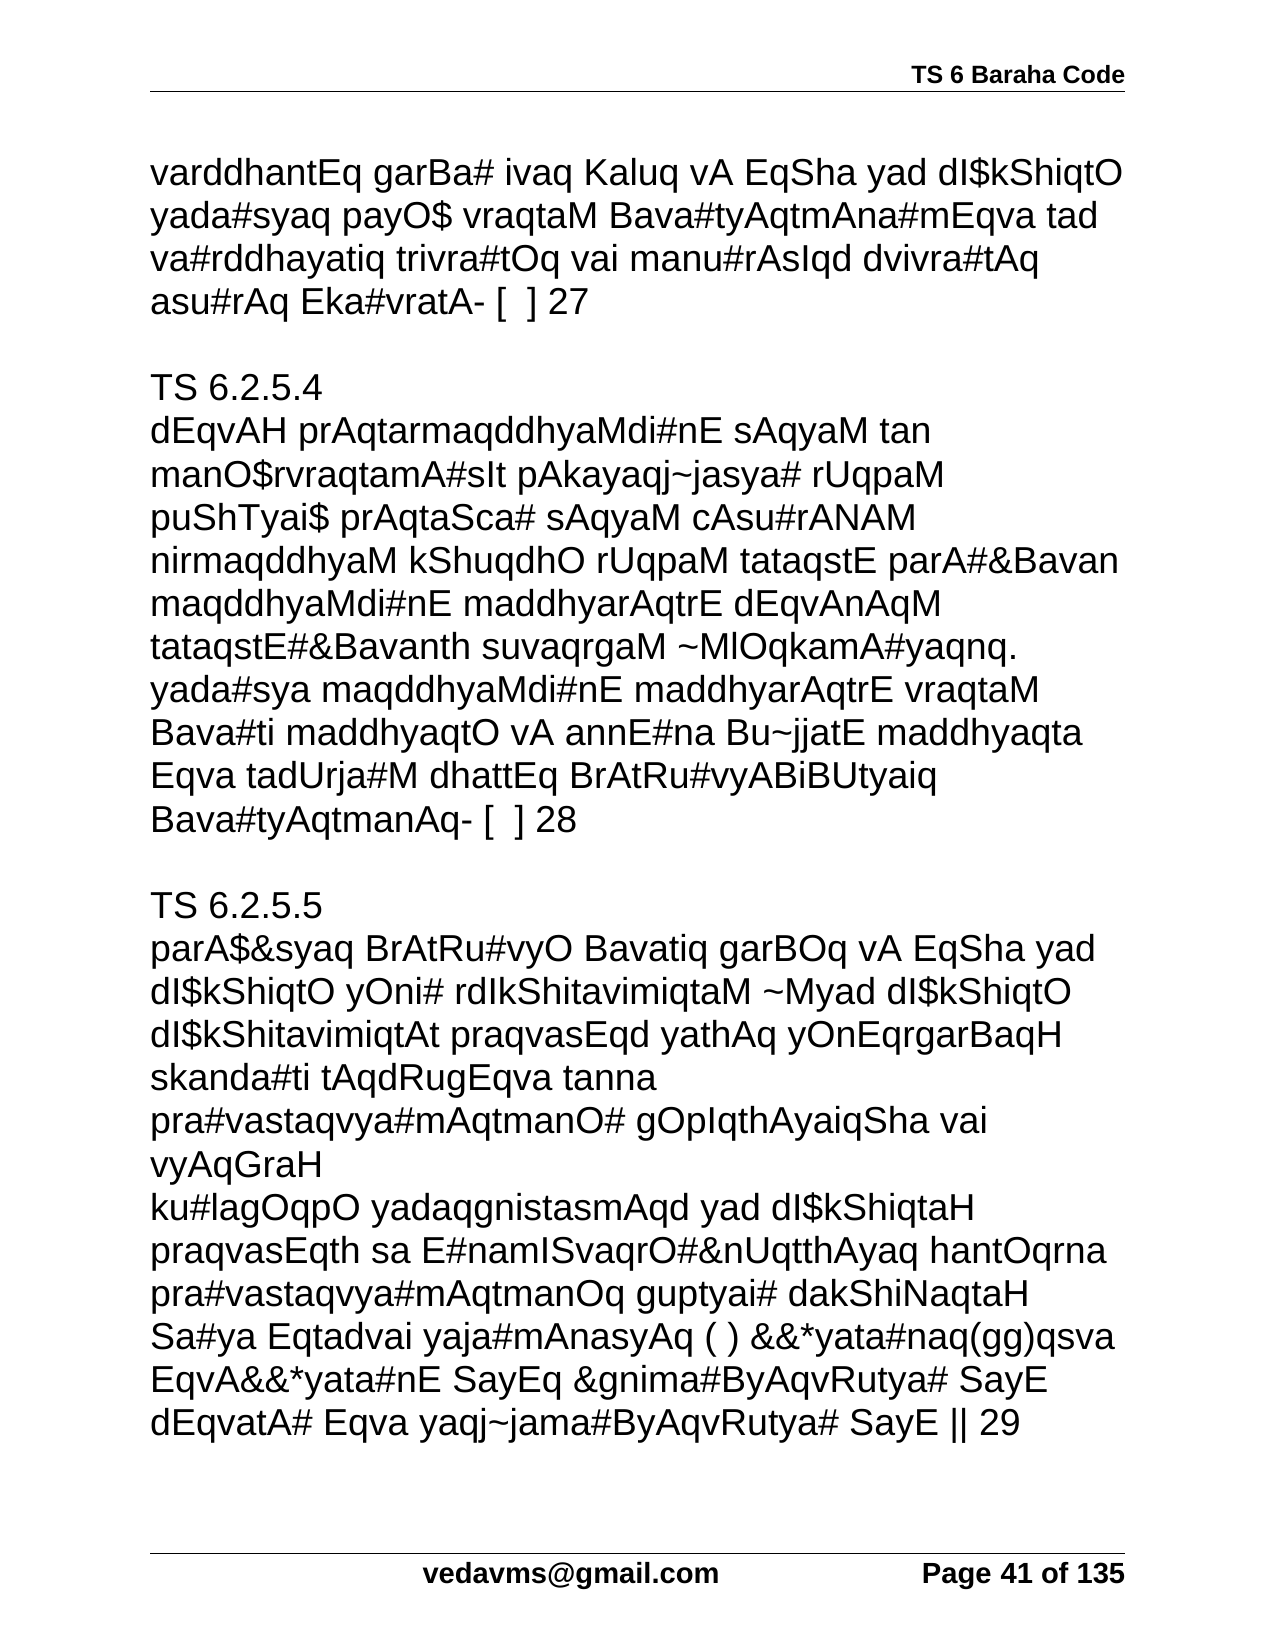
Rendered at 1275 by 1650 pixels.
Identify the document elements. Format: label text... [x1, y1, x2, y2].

text TS 6.2.5.4 [150, 366, 1125, 409]
text ku#lagOqpO yadaqgnistasmAqd yad dI$kShiqtaH praqvasEqth sa E#namISvaqrO#&nUqtthAyaq hantOqrna pra#vastaqvya#mAqtmanOq guptyai# dakShiNaqtaH Sa#ya Eqtadvai yaja#mAnasyAq ( ) &&*yata#naq(gg)qsva EqvA&&*yata#nE SayEq &gnima#ByAqvRutya# SayE dEqvatA# Eqva yaqj~jama#ByAqvRutya# SayE || 29 [150, 1185, 1125, 1444]
text parA$&syaq BrAtRu#vyO Bavatiq garBOq vA EqSha yad dI$kShiqtO yOni# rdIkShitavimiqtaM ~Myad dI$kShiqtO dI$kShitavimiqtAt praqvasEqd yathAq yOnEqrgarBaqH skanda#ti tAqdRugEqva tanna pra#vastaqvya#mAqtmanO# gOpIqthAyaiqSha vai vyAqGraH [150, 926, 1125, 1185]
text dEqvAH prAqtarmaqddhyaMdi#nE sAqyaM tan manO$rvraqtamA#sIt pAkayaqj~jasya# rUqpaM puShTyai$ prAqtaSca# sAqyaM cAsu#rANAM nirmaqddhyaM kShuqdhO rUqpaM tataqstE parA#&Bavan maqddhyaMdi#nE maddhyarAqtrE dEqvAnAqM tataqstE#&Bavanth suvaqrgaM ~MlOqkamA#yaqnq. yada#sya maqddhyaMdi#nE maddhyarAqtrE vraqtaM Bava#ti maddhyaqtO vA annE#na Bu~jjatE maddhyaqta Eqva tadUrja#M dhattEq BrAtRu#vyABiBUtyaiq Bava#tyAqtmanAq- [ ] 28 [150, 409, 1125, 840]
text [150, 150, 1125, 322]
text TS 6.2.5.5 [150, 883, 1125, 926]
